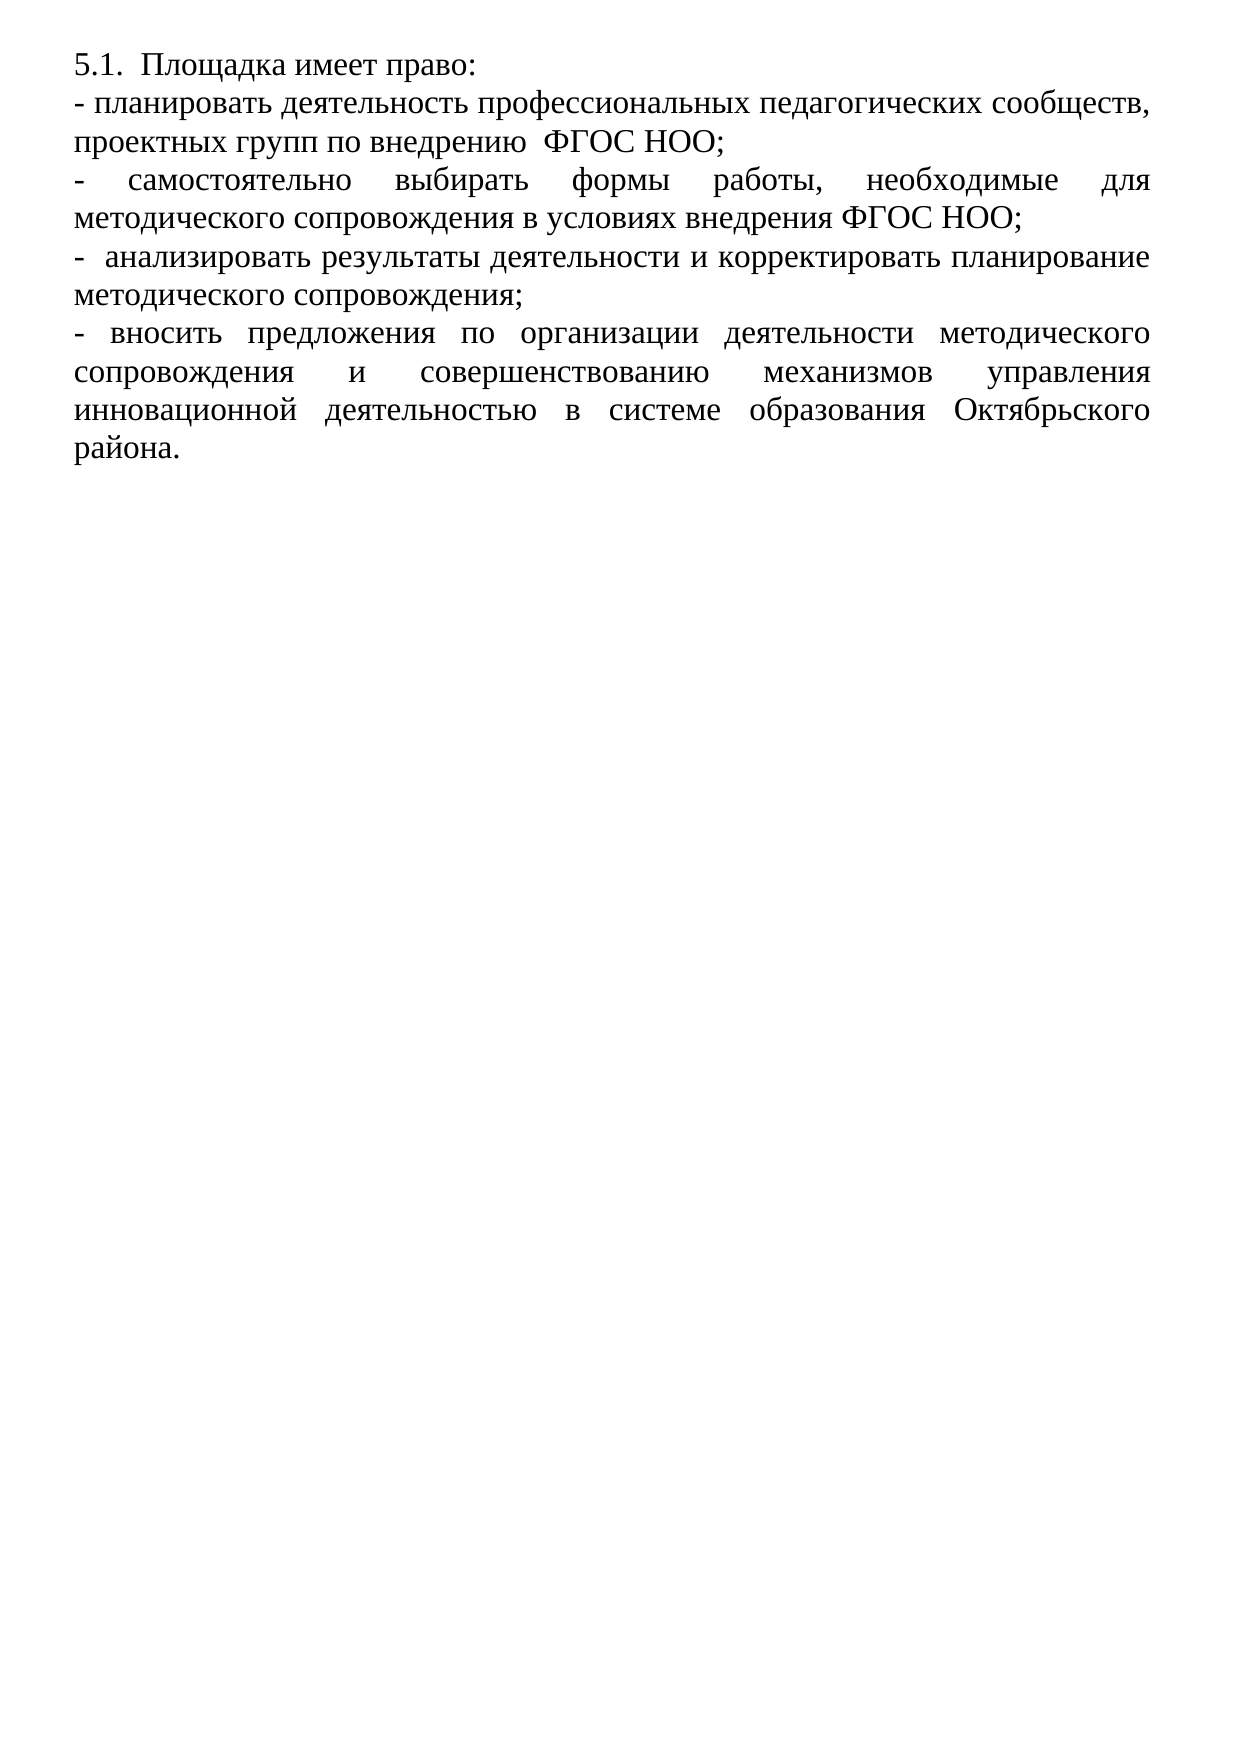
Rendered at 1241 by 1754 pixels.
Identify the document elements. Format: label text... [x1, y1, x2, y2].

text - вносить предложения по организации деятельности методического сопровождения и совершенствованию механизмов управления инновационной деятельностью в системе образования Октябрьского района. [74, 313, 1152, 466]
text - планировать деятельность профессиональных педагогических сообществ, проектных групп по внедрению ФГОС НОО; [74, 83, 1152, 159]
text - анализировать результаты деятельности и корректировать планирование методического сопровождения; [74, 236, 1152, 313]
text 5.1. Площадка имеет право: [74, 44, 1152, 83]
text - самостоятельно выбирать формы работы, необходимые для методического сопровождения в условиях внедрения ФГОС НОО; [74, 159, 1152, 236]
